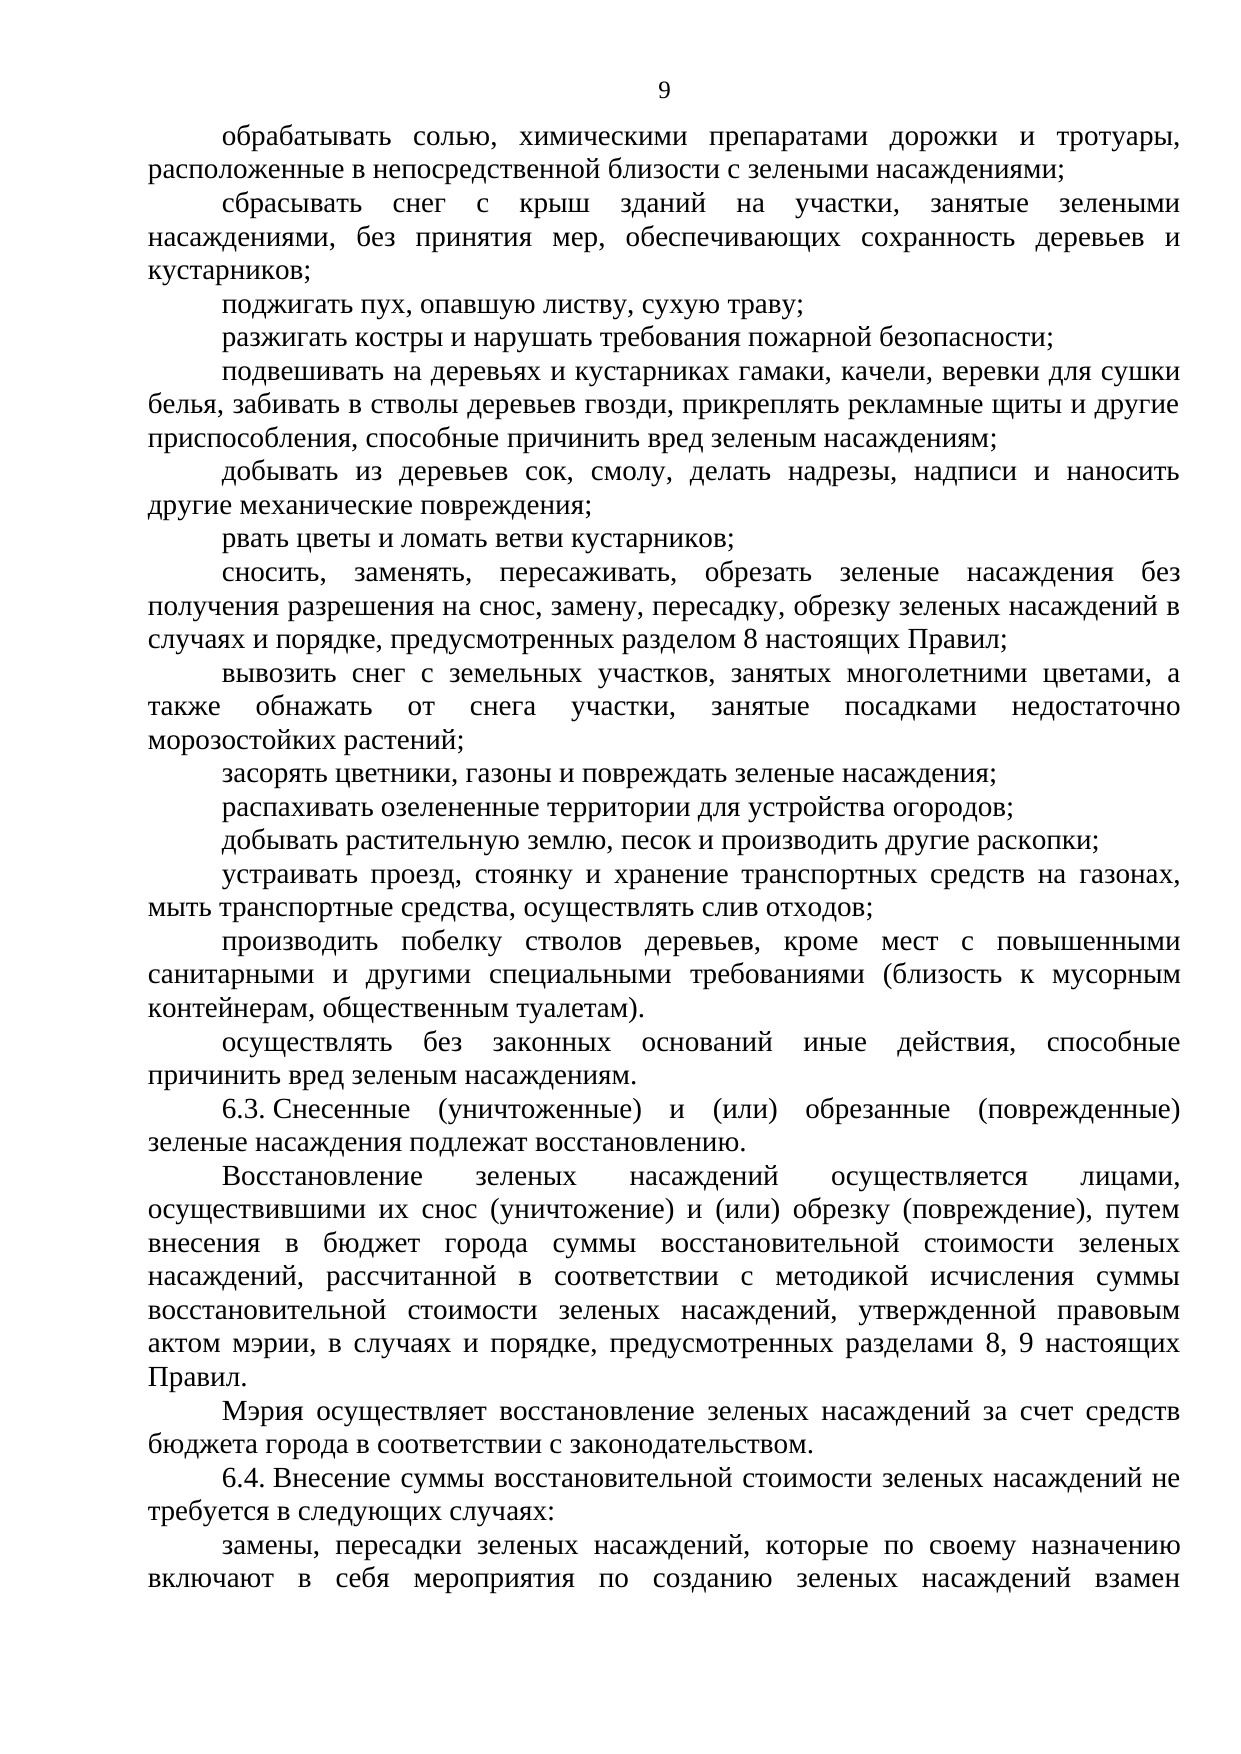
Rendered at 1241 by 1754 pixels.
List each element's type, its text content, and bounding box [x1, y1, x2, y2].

text вывозить снег с земельных участков, занятых многолетними цветами, а также обнажать от снега участки, занятые посадками недостаточно морозостойких растений; [148, 655, 1181, 755]
text подвешивать на деревьях и кустарниках гамаки, качели, веревки для сушки белья, забивать в стволы деревьев гвозди, прикреплять рекламные щиты и другие приспособления, способные причинить вред зеленым насаждениям; [148, 353, 1181, 453]
text добывать из деревьев сок, смолу, делать надрезы, надписи и наносить другие механические повреждения; [148, 453, 1181, 521]
text распахивать озелененные территории для устройства огородов; [148, 789, 1181, 822]
text разжигать костры и нарушать требования пожарной безопасности; [148, 319, 1181, 353]
text засорять цветники, газоны и повреждать зеленые насаждения; [148, 755, 1181, 789]
text Мэрия осуществляет восстановление зеленых насаждений за счет средств бюджета города в соответствии с законодательством. [148, 1393, 1181, 1460]
text сбрасывать снег с крыш зданий на участки, занятые зелеными насаждениями, без принятия мер, обеспечивающих сохранность деревьев и кустарников; [148, 185, 1181, 286]
text осуществлять без законных оснований иные действия, способные причинить вред зеленым насаждениям. [148, 1024, 1181, 1091]
text 6.3. Снесенные (уничтоженные) и (или) обрезанные (поврежденные) зеленые насаждения подлежат восстановлению. [148, 1091, 1181, 1158]
text обрабатывать солью, химическими препаратами дорожки и тротуары, расположенные в непосредственной близости с зелеными насаждениями; [148, 118, 1181, 185]
text поджигать пух, опавшую листву, сухую траву; [148, 286, 1181, 319]
text Восстановление зеленых насаждений осуществляется лицами, осуществившими их снос (уничтожение) и (или) обрезку (повреждение), путем внесения в бюджет города суммы восстановительной стоимости зеленых насаждений, рассчитанной в соответствии с методикой исчисления суммы восстановительной стоимости зеленых насаждений, утвержденной правовым актом мэрии, в случаях и порядке, предусмотренных разделами 8, 9 настоящих Правил. [148, 1158, 1181, 1393]
text сносить, заменять, пересаживать, обрезать зеленые насаждения без получения разрешения на снос, замену, пересадку, обрезку зеленых насаждений в случаях и порядке, предусмотренных разделом 8 настоящих Правил; [148, 554, 1181, 655]
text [148, 1527, 1181, 1594]
text устраивать проезд, стоянку и хранение транспортных средств на газонах, мыть транспортные средства, осуществлять слив отходов; [148, 856, 1181, 923]
text добывать растительную землю, песок и производить другие раскопки; [148, 822, 1181, 856]
text 6.4. Внесение суммы восстановительной стоимости зеленых насаждений не требуется в следующих случаях: [148, 1460, 1181, 1527]
text производить побелку стволов деревьев, кроме мест с повышенными санитарными и другими специальными требованиями (близость к мусорным контейнерам, общественным туалетам). [148, 923, 1181, 1024]
text рвать цветы и ломать ветви кустарников; [148, 521, 1181, 554]
